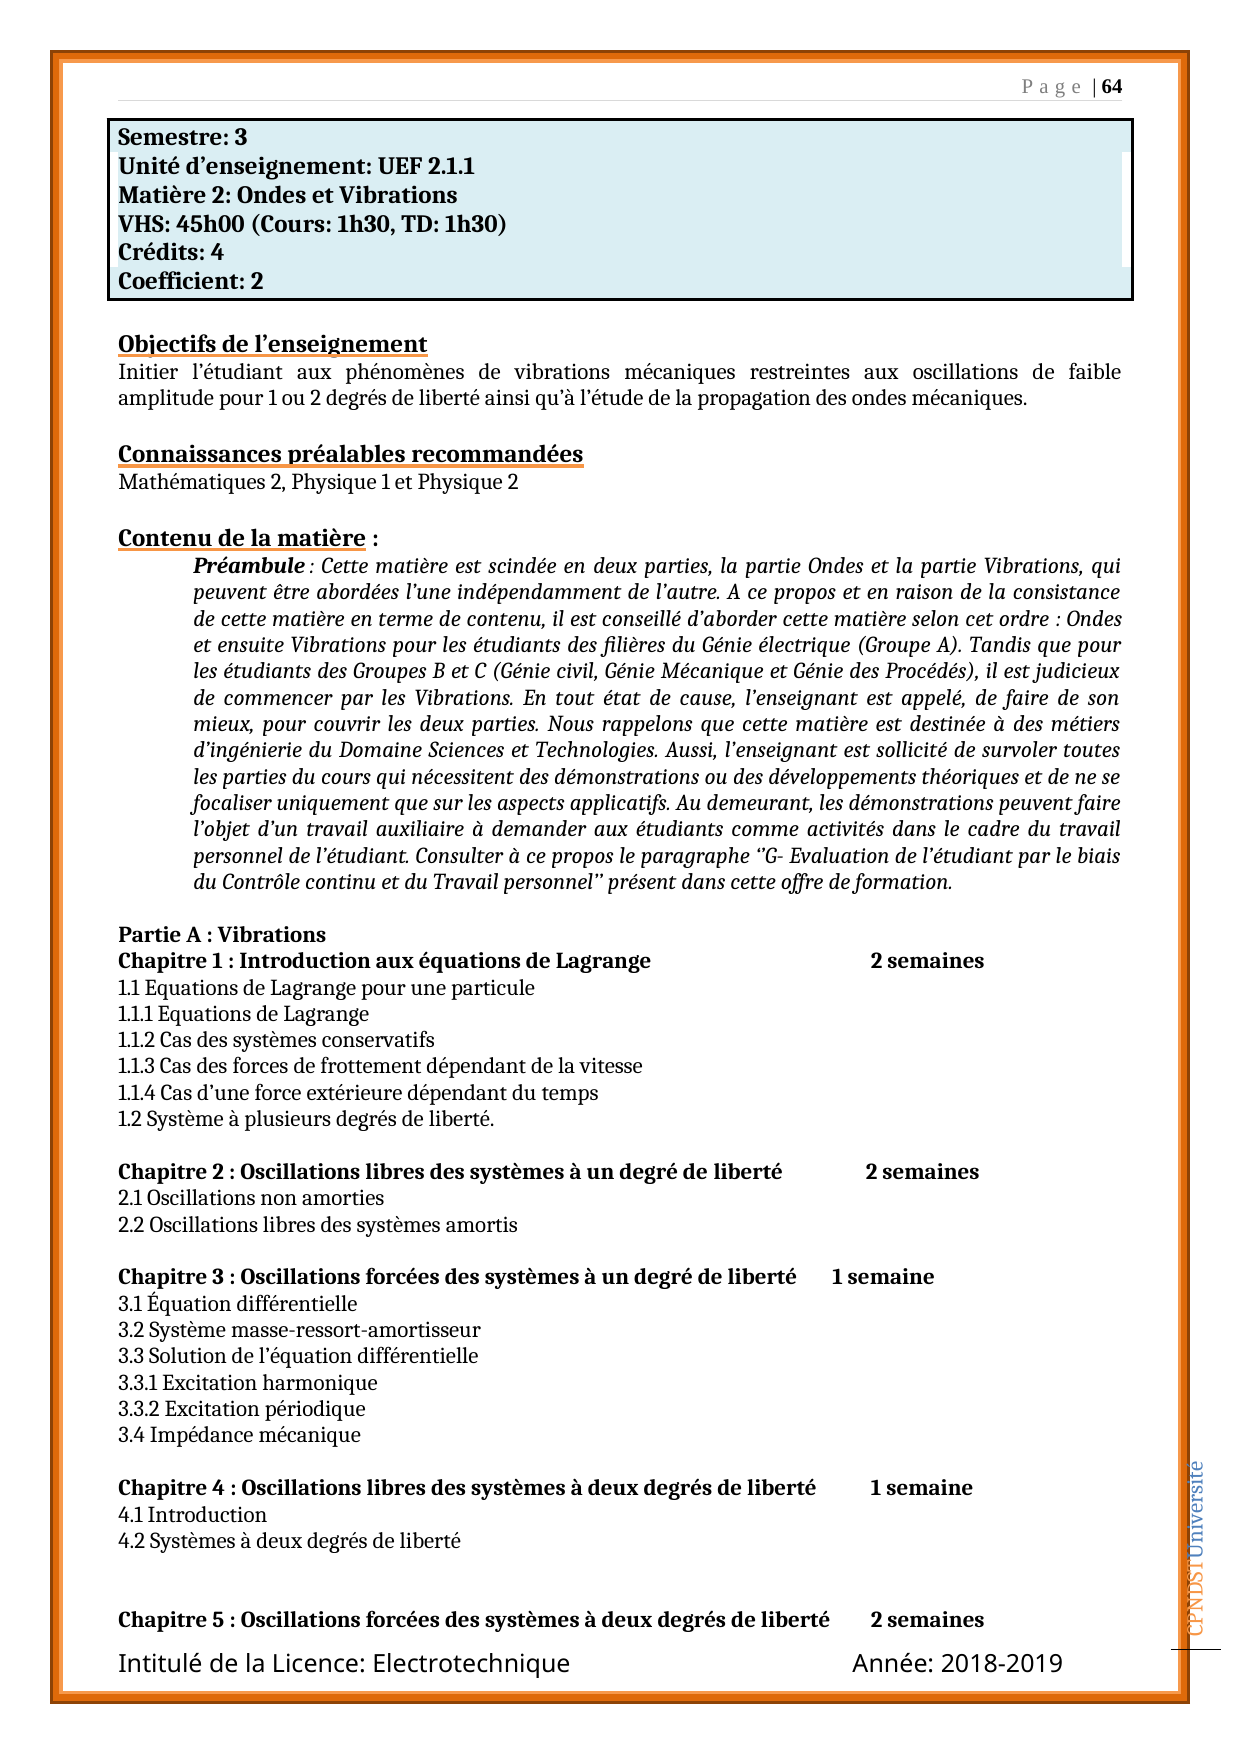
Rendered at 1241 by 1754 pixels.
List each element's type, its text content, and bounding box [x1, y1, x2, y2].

text 1.1.2 Cas des systèmes conservatifs [118, 1027, 1122, 1053]
text 3.1 Équation différentielle [118, 1291, 1122, 1317]
text 2.1 Oscillations non amorties [118, 1185, 1122, 1211]
text Coefficient: 2 [110, 262, 1131, 298]
text Chapitre 3 : Oscillations forcées des systèmes à un degré de liberté 1 semaine [118, 1264, 1122, 1291]
text VHS: 45h00 (Cours: 1h30, TD: 1h30) [118, 209, 1122, 238]
text Connaissances préalables recommandées [118, 440, 1122, 469]
text Unité d’enseignement: UEF 2.1.1 [118, 152, 1122, 181]
text 2.2 Oscillations libres des systèmes amortis [118, 1211, 1122, 1238]
text Chapitre 5 : Oscillations forcées des systèmes à deux degrés de liberté 2 semaines [118, 1607, 1122, 1633]
text 4.2 Systèmes à deux degrés de liberté [118, 1528, 1122, 1554]
text 1.1.4 Cas d’une force extérieure dépendant du temps [118, 1080, 1122, 1106]
text Partie A : Vibrations [118, 922, 1122, 948]
text Chapitre 2 : Oscillations libres des systèmes à un degré de liberté 2 semaines [118, 1159, 1122, 1185]
text Chapitre 1 : Introduction aux équations de Lagrange 2 semaines [118, 948, 1122, 974]
text 3.3.1 Excitation harmonique [118, 1369, 1122, 1396]
text Objectifs de l’enseignement [118, 330, 1122, 358]
text 4.1 Introduction [118, 1501, 1122, 1528]
text Crédits: 4 [118, 238, 1122, 262]
text Semestre: 3 [110, 121, 1131, 152]
text Mathématiques 2, Physique 1 et Physique 2 [118, 469, 1122, 495]
text 1.1.1 Equations de Lagrange [118, 1001, 1122, 1027]
text 1.1 Equations de Lagrange pour une particule [118, 974, 1122, 1001]
text Préambule : Cette matière est scindée en deux parties, la partie Ondes et la partie Vibrations, qui peuvent être abordées l’une indépendamment de l’autre. A ce propos et en raison de la consistance de cette matière en terme de contenu, il est conseillé d’aborder cette matière selon cet ordre : Ondes et ensuite Vibrations pour les étudiants des filières du Génie électrique (Groupe A). Tandis que pour les étudiants des Groupes B et C (Génie civil, Génie Mécanique et Génie des Procédés), il est judicieux de commencer par les Vibrations. En tout état de cause, l’enseignant est appelé, de faire de son mieux, pour couvrir les deux parties. Nous rappelons que cette matière est destinée à des métiers d’ingénierie du Domaine Sciences et Technologies. Aussi, l’enseignant est sollicité de survoler toutes les parties du cours qui nécessitent des démonstrations ou des développements théoriques et de ne se focaliser uniquement que sur les aspects applicatifs. Au demeurant, les démonstrations peuvent faire l’objet d’un travail auxiliaire à demander aux étudiants comme activités dans le cadre du travail personnel de l’étudiant. Consulter à ce propos le paragraphe ‘’G- Evaluation de l’étudiant par le biais du Contrôle continu et du Travail personnel’’ présent dans cette offre de formation. [193, 553, 1122, 895]
text 3.3 Solution de l’équation différentielle [118, 1343, 1122, 1369]
text 1.2 Système à plusieurs degrés de liberté. [118, 1106, 1122, 1132]
text Initier l’étudiant aux phénomènes de vibrations mécaniques restreintes aux oscillations de faible amplitude pour 1 ou 2 degrés de liberté ainsi qu’à l’étude de la propagation des ondes mécaniques. [118, 358, 1122, 411]
text Chapitre 4 : Oscillations libres des systèmes à deux degrés de liberté 1 semaine [118, 1475, 1122, 1501]
text Matière 2: Ondes et Vibrations [118, 181, 1122, 209]
text 3.2 Système masse-ressort-amortisseur [118, 1317, 1122, 1343]
text 3.4 Impédance mécanique [118, 1422, 1122, 1449]
text 1.1.3 Cas des forces de frottement dépendant de la vitesse [118, 1053, 1122, 1080]
text 3.3.2 Excitation périodique [118, 1396, 1122, 1422]
text Contenu de la matière : [118, 524, 1122, 553]
